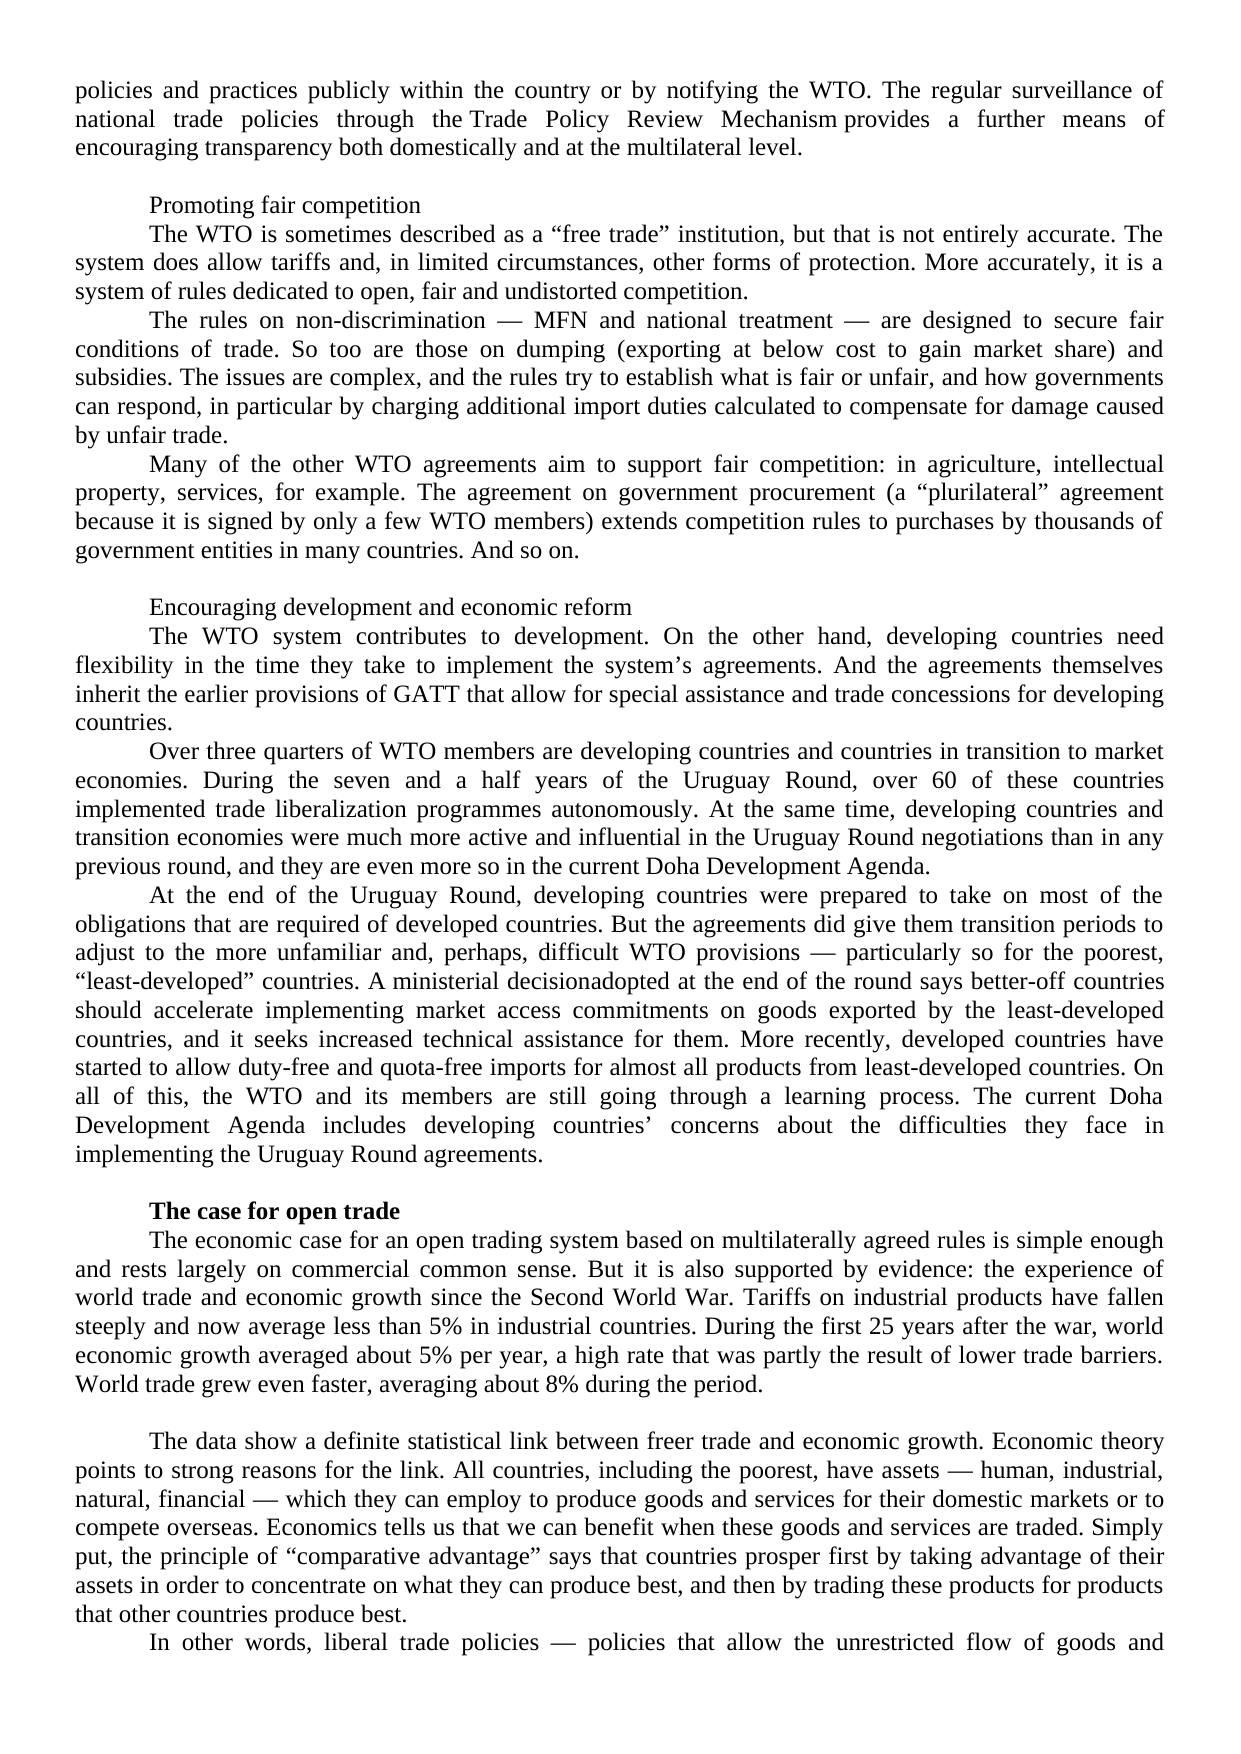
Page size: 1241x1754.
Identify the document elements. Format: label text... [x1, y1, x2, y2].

text The WTO system contributes to development. On the other hand, developing countries need flexibility in the time they take to implement the system’s agreements. And the agreements themselves inherit the earlier provisions of GATT that allow for special assistance and trade concessions for developing countries. [75, 621, 1165, 736]
text At the end of the Uruguay Round, developing countries were prepared to take on most of the obligations that are required of developed countries. But the agreements did give them transition periods to adjust to the more unfamiliar and, perhaps, difficult WTO provisions — particularly so for the poorest, “least-developed” countries. A ministerial decisionadopted at the end of the round says better-off countries should accelerate implementing market access commitments on goods exported by the least-developed countries, and it seeks increased technical assistance for them. More recently, developed countries have started to allow duty-free and quota-free imports for almost all products from least-developed countries. On all of this, the WTO and its members are still going through a learning process. The current Doha Development Agenda includes developing countries’ concerns about the difficulties they face in implementing the Uruguay Round agreements. [75, 880, 1165, 1167]
subtitle The case for open trade [75, 1196, 1165, 1225]
text Many of the other WTO agreements aim to support fair competition: in agriculture, intellectual property, services, for example. The agreement on government procurement (a “plurilateral” agreement because it is signed by only a few WTO members) extends competition rules to purchases by thousands of government entities in many countries. And so on. [75, 449, 1165, 564]
text Over three quarters of WTO members are developing countries and countries in transition to market economies. During the seven and a half years of the Uruguay Round, over 60 of these countries implemented trade liberalization programmes autonomously. At the same time, developing countries and transition economies were much more active and influential in the Uruguay Round negotiations than in any previous round, and they are even more so in the current Doha Development Agenda. [75, 736, 1165, 880]
text The data show a definite statistical link between freer trade and economic growth. Economic theory points to strong reasons for the link. All countries, including the poorest, have assets — human, industrial, natural, financial — which they can employ to produce goods and services for their domestic markets or to compete overseas. Economics tells us that we can benefit when these goods and services are traded. Simply put, the principle of “comparative advantage” says that countries prosper first by taking advantage of their assets in order to concentrate on what they can produce best, and then by trading these products for products that other countries produce best. [75, 1426, 1165, 1627]
text The economic case for an open trading system based on multilaterally agreed rules is simple enough and rests largely on commercial common sense. But it is also supported by evidence: the experience of world trade and economic growth since the Second World War. Tariffs on industrial products have fallen steeply and now average less than 5% in industrial countries. During the first 25 years after the war, world economic growth averaged about 5% per year, a high rate that was partly the result of lower trade barriers. World trade grew even faster, averaging about 8% during the period. [75, 1225, 1165, 1397]
text The WTO is sometimes described as a “free trade” institution, but that is not entirely accurate. The system does allow tariffs and, in limited circumstances, other forms of protection. More accurately, it is a system of rules dedicated to open, fair and undistorted competition. [75, 219, 1165, 305]
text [75, 1627, 1165, 1656]
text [75, 75, 1165, 161]
text Promoting fair competition [75, 190, 1165, 219]
text Encouraging development and economic reform [75, 592, 1165, 621]
text The rules on non-discrimination — MFN and national treatment — are designed to secure fair conditions of trade. So too are those on dumping (exporting at below cost to gain market share) and subsidies. The issues are complex, and the rules try to establish what is fair or unfair, and how governments can respond, in particular by charging additional import duties calculated to compensate for damage caused by unfair trade. [75, 305, 1165, 449]
